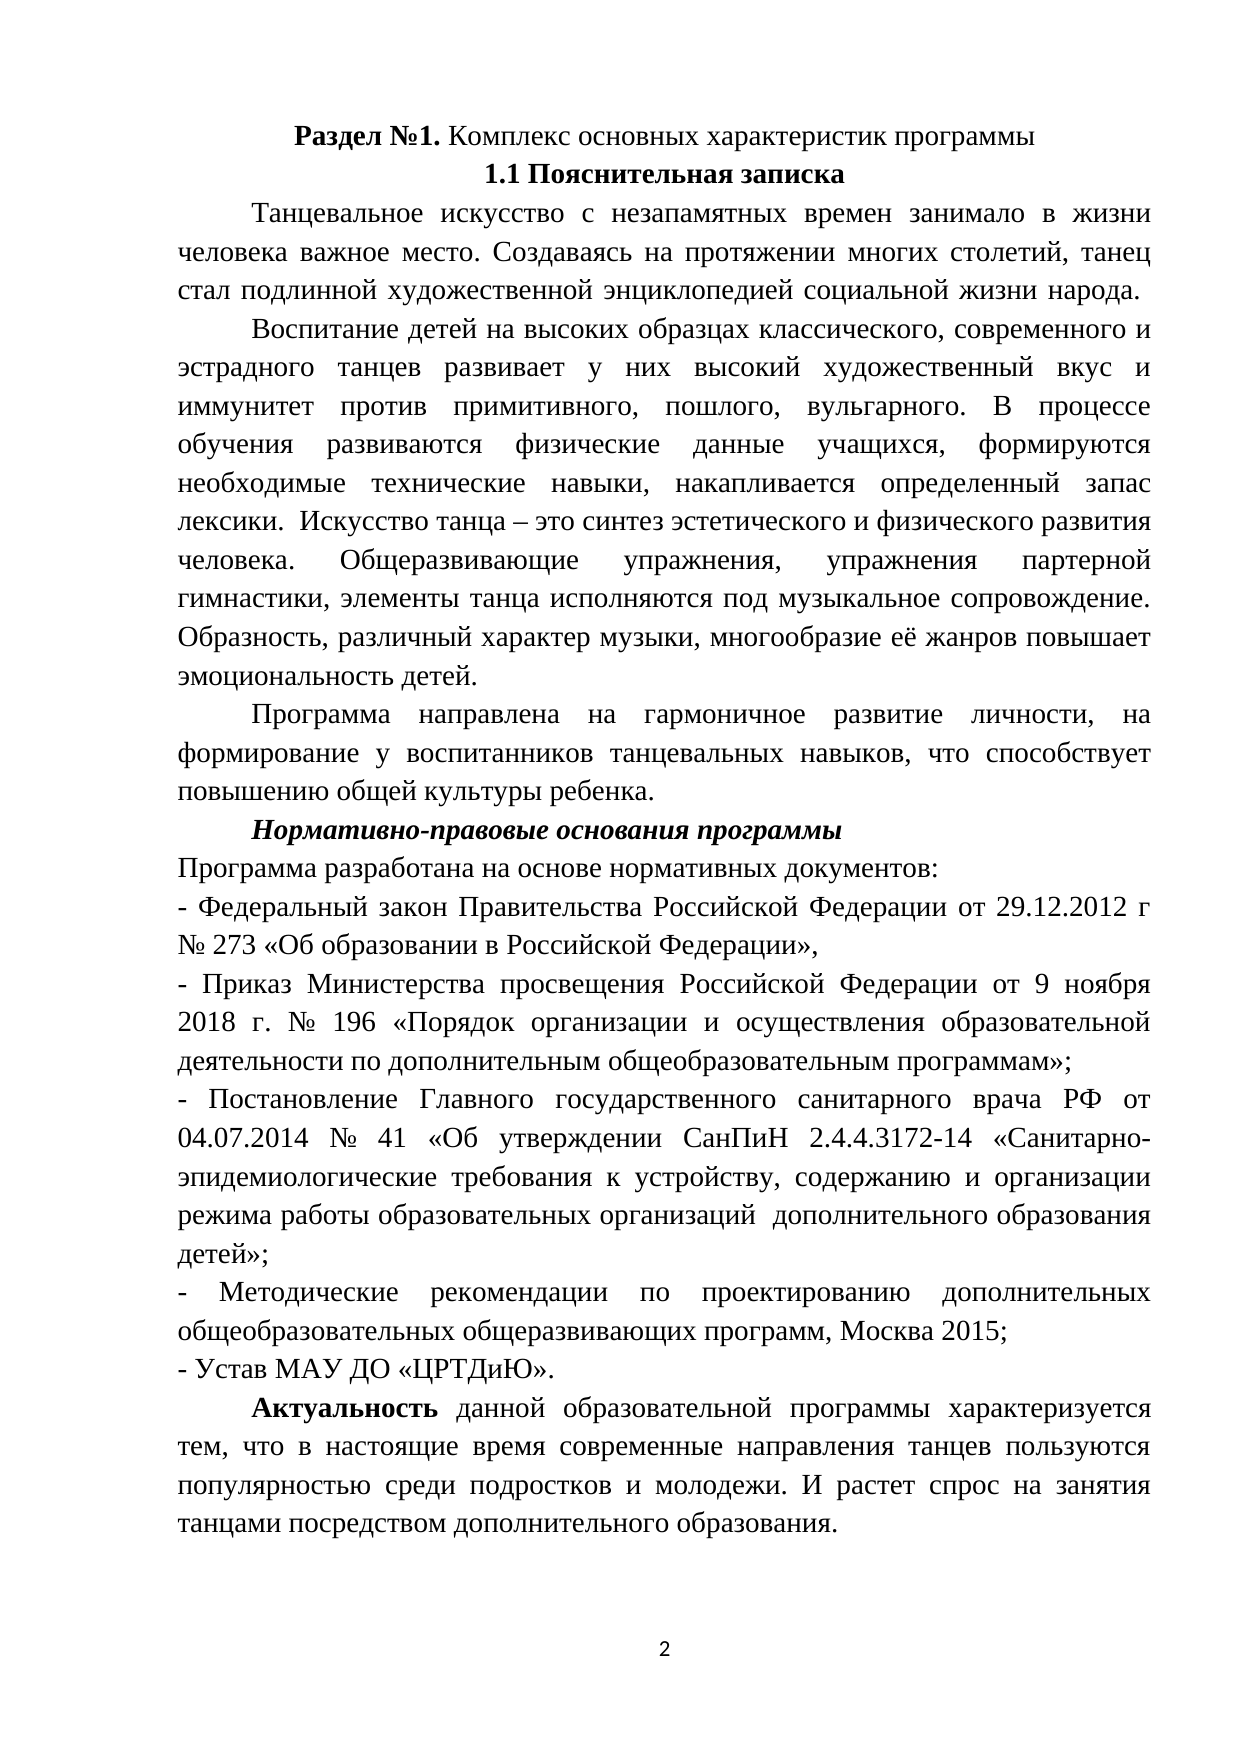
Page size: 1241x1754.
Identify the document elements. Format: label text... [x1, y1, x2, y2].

text Раздел №1. Комплекс основных характеристик программы [177, 118, 1152, 152]
text Программа разработана на основе нормативных документов: [177, 850, 1152, 884]
text Актуальность данной образовательной программы характеризуется тем, что в настоящие время современные направления танцев пользуются популярностью среди подростков и молодежи. И растет спрос на занятия танцами посредством дополнительного образования. [177, 1390, 1152, 1539]
text Танцевальное искусство с незапамятных времен занимало в жизни человека важное место. Создаваясь на протяжении многих столетий, танец стал подлинной художественной энциклопедией социальной жизни народа. Воспитание детей на высоких образцах классического, современного и эстрадного танцев развивает у них высокий художественный вкус и иммунитет против примитивного, пошлого, вульгарного. В процессе обучения развиваются физические данные учащихся, формируются необходимые технические навыки, накапливается определенный запас лексики. Искусство танца – это синтез эстетического и физического развития человека. Общеразвивающие упражнения, упражнения партерной гимнастики, элементы танца исполняются под музыкальное сопровождение. Образность, различный характер музыки, многообразие её жанров повышает эмоциональность детей. [177, 195, 1152, 691]
text - Приказ Министерства просвещения Российской Федерации от 9 ноября 2018 г. № 196 «Порядок организации и осуществления образовательной деятельности по дополнительным общеобразовательным программам»; [177, 966, 1152, 1077]
text 1.1 Пояснительная записка [177, 157, 1152, 190]
text - Федеральный закон Правительства Российской Федерации от 29.12.2012 г № 273 «Об образовании в Российской Федерации», [177, 889, 1152, 961]
text Нормативно-правовые основания программы [177, 812, 1152, 845]
text - Устав МАУ ДО «ЦРТДиЮ». [177, 1351, 1152, 1385]
text - Методические рекомендации по проектированию дополнительных общеобразовательных общеразвивающих программ, Москва 2015; [177, 1274, 1152, 1346]
text Программа направлена на гармоничное развитие личности, на формирование у воспитанников танцевальных навыков, что способствует повышению общей культуры ребенка. [177, 696, 1152, 807]
text - Постановление Главного государственного санитарного врача РФ от 04.07.2014 № 41 «Об утверждении СанПиН 2.4.4.3172-14 «Санитарно-эпидемиологические требования к устройству, содержанию и организации режима работы образовательных организаций дополнительного образования детей»; [177, 1082, 1152, 1269]
